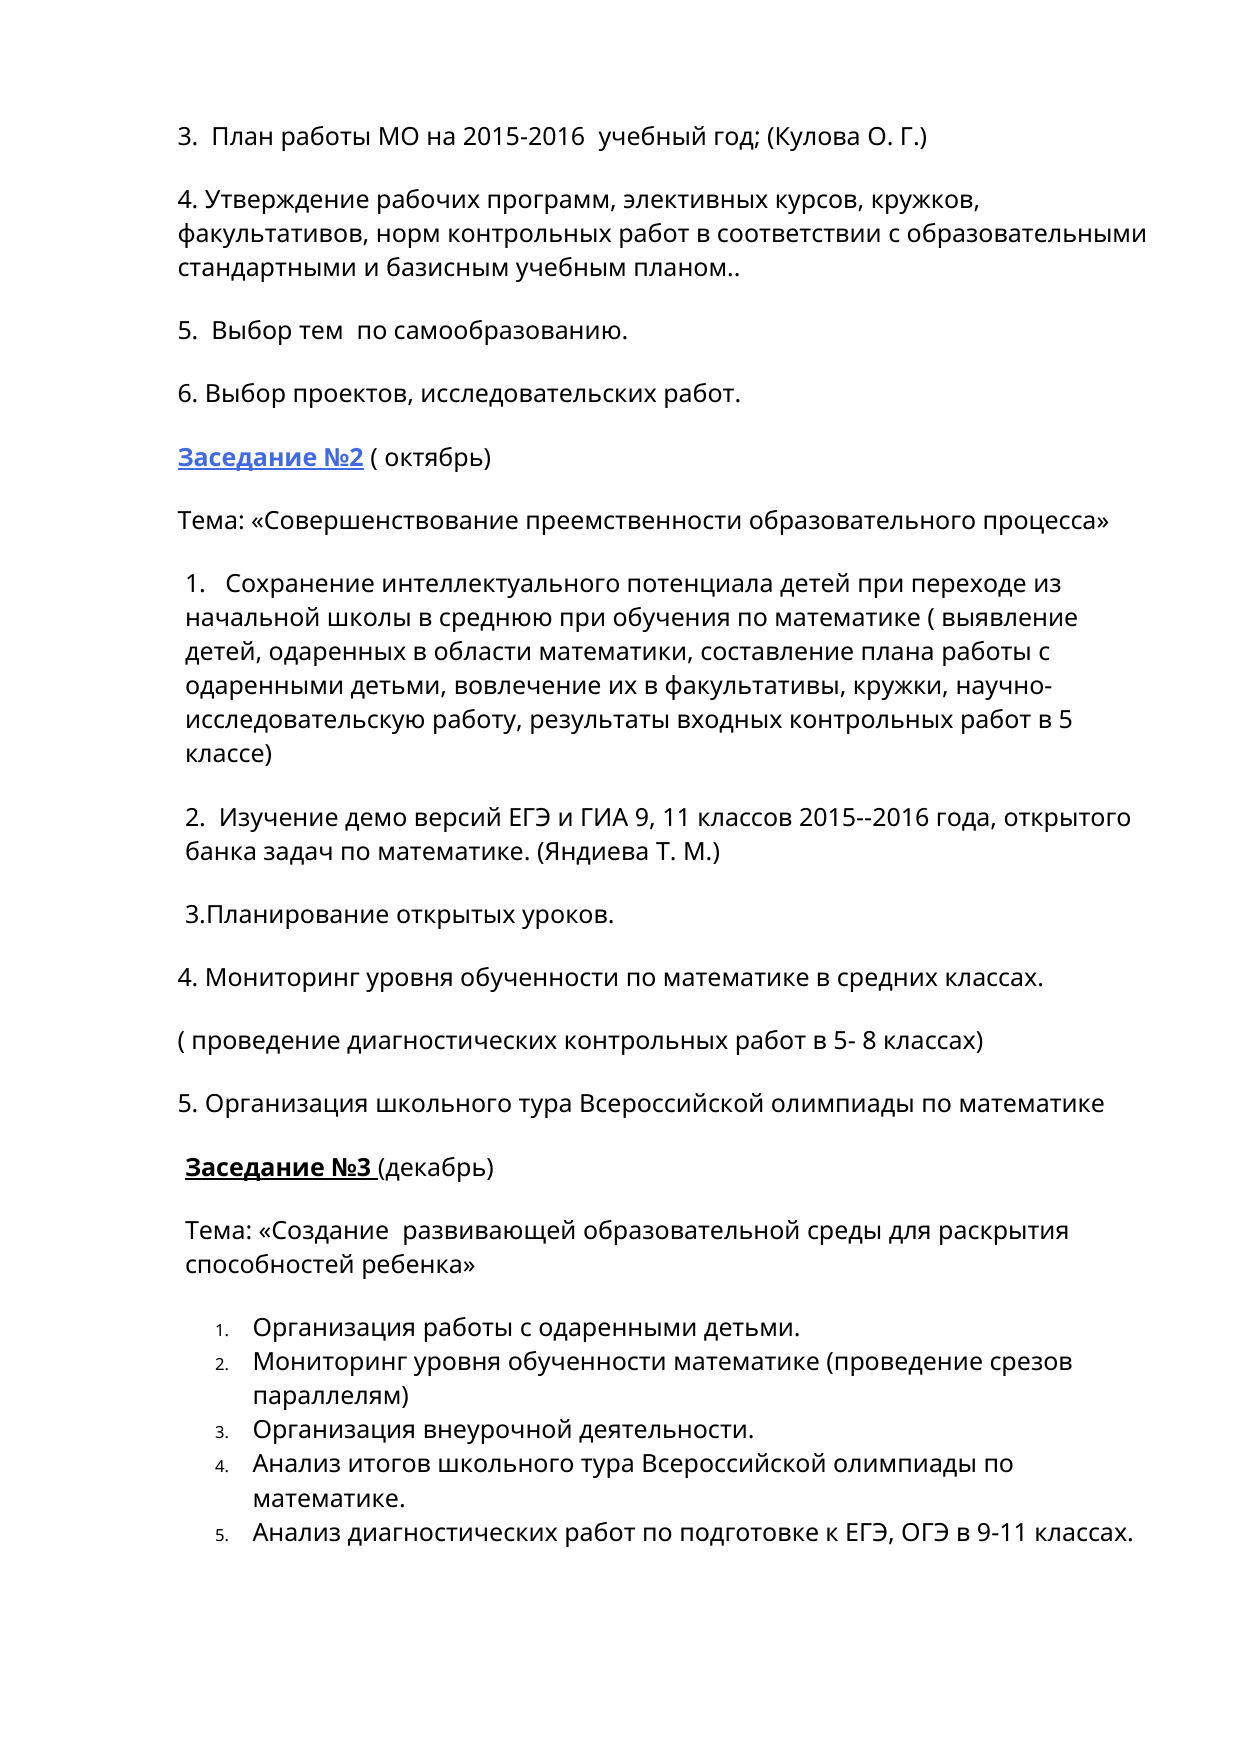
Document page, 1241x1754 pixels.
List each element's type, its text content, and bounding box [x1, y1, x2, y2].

text 5. Организация школьного тура Всероссийской олимпиады по математике [177, 1086, 1152, 1120]
text 1. Сохранение интеллектуального потенциала детей при переходе из начальной школы в среднюю при обучения по математике ( выявление детей, одаренных в области математики, составление плана работы с одаренными детьми, вовлечение их в факультативы, кружки, научно-исследовательскую работу, результаты входных контрольных работ в 5 классе) [185, 566, 1152, 770]
list Организация работы с одаренными детьми. [215, 1310, 1152, 1344]
text Тема: «Совершенствование преемственности образовательного процесса» [177, 502, 1152, 536]
text 4. Утверждение рабочих программ, элективных курсов, кружков, факультативов, норм контрольных работ в соответствии с образовательными стандартными и базисным учебным планом.. [177, 181, 1152, 283]
text 6. Выбор проектов, исследовательских работ. [177, 376, 1152, 410]
text ( проведение диагностических контрольных работ в 5- 8 классах) [177, 1023, 1152, 1057]
text 2. Изучение демо версий ЕГЭ и ГИА 9, 11 классов 2015--2016 года, открытого банка задач по математике. (Яндиева Т. М.) [185, 799, 1152, 867]
text Тема: «Создание развивающей образовательной среды для раскрытия способностей ребенка» [185, 1213, 1152, 1281]
list Мониторинг уровня обученности математике (проведение срезов параллелям) [215, 1344, 1152, 1412]
list Анализ итогов школьного тура Всероссийской олимпиады по математике. [215, 1446, 1152, 1514]
text Заседание №3 (декабрь) [185, 1149, 1152, 1183]
text 3.Планирование открытых уроков. [185, 896, 1152, 931]
list Организация внеурочной деятельности. [215, 1412, 1152, 1446]
text Заседание №2 ( октябрь) [177, 439, 1152, 473]
text 4. Мониторинг уровня обученности по математике в средних классах. [177, 960, 1152, 994]
list Анализ диагностических работ по подготовке к ЕГЭ, ОГЭ в 9-11 классах. [215, 1514, 1152, 1548]
text 3. План работы МО на 2015-2016 учебный год; (Кулова О. Г.) [177, 118, 1152, 152]
text 5. Выбор тем по самообразованию. [177, 313, 1152, 347]
